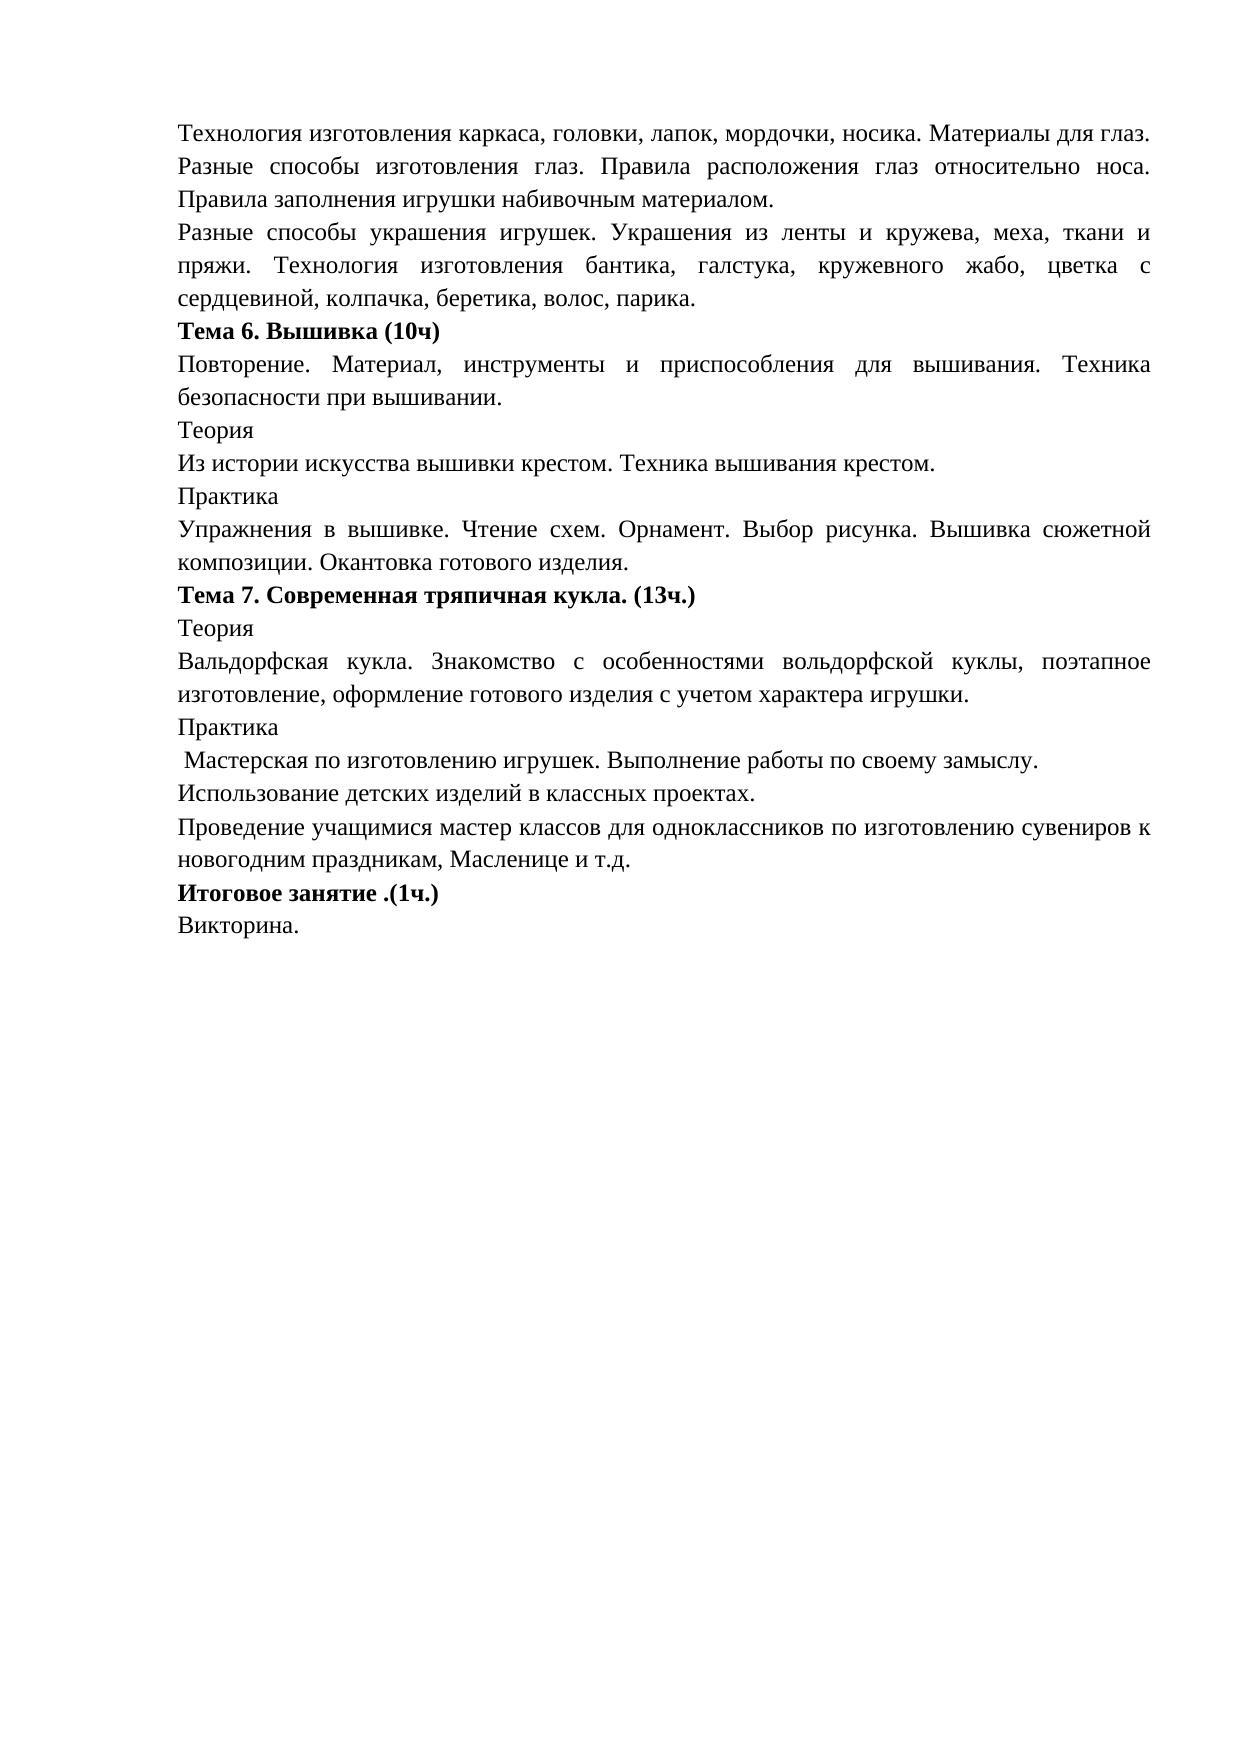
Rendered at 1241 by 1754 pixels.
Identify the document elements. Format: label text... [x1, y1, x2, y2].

text Вальдорфская кукла. Знакомство с особенностями вольдорфской куклы, поэтапное изготовление, оформление готового изделия с учетом характера игрушки. [177, 646, 1152, 708]
text Проведение учащимися мастер классов для одноклассников по изготовлению сувениров к новогодним праздникам, Масленице и т.д. [177, 812, 1152, 873]
text Практика [177, 712, 1152, 741]
text Тема 7. Современная тряпичная кукла. (13ч.) [177, 580, 1152, 609]
text Использование детских изделий в классных проектах. [177, 778, 1152, 807]
text Итоговое занятие .(1ч.) [177, 878, 1152, 906]
text Тема 6. Вышивка (10ч) [177, 316, 1152, 345]
text Разные способы украшения игрушек. Украшения из ленты и кружева, меха, ткани и пряжи. Технология изготовления бантика, галстука, кружевного жабо, цветка с сердцевиной, колпачка, беретика, волос, парика. [177, 217, 1152, 312]
text Практика [177, 481, 1152, 510]
text Теория [177, 415, 1152, 444]
text Технология изготовления каркаса, головки, лапок, мордочки, носика. Материалы для глаз. Разные способы изготовления глаз. Правила расположения глаз относительно носа. Правила заполнения игрушки набивочным материалом. [177, 118, 1152, 213]
text Теория [177, 613, 1152, 642]
text Упражнения в вышивке. Чтение схем. Орнамент. Выбор рисунка. Вышивка сюжетной композиции. Окантовка готового изделия. [177, 514, 1152, 576]
text Повторение. Материал, инструменты и приспособления для вышивания. Техника безопасности при вышивании. [177, 349, 1152, 411]
text Из истории искусства вышивки крестом. Техника вышивания крестом. [177, 448, 1152, 477]
text Мастерская по изготовлению игрушек. Выполнение работы по своему замыслу. [177, 746, 1152, 774]
text Викторина. [177, 911, 1152, 939]
